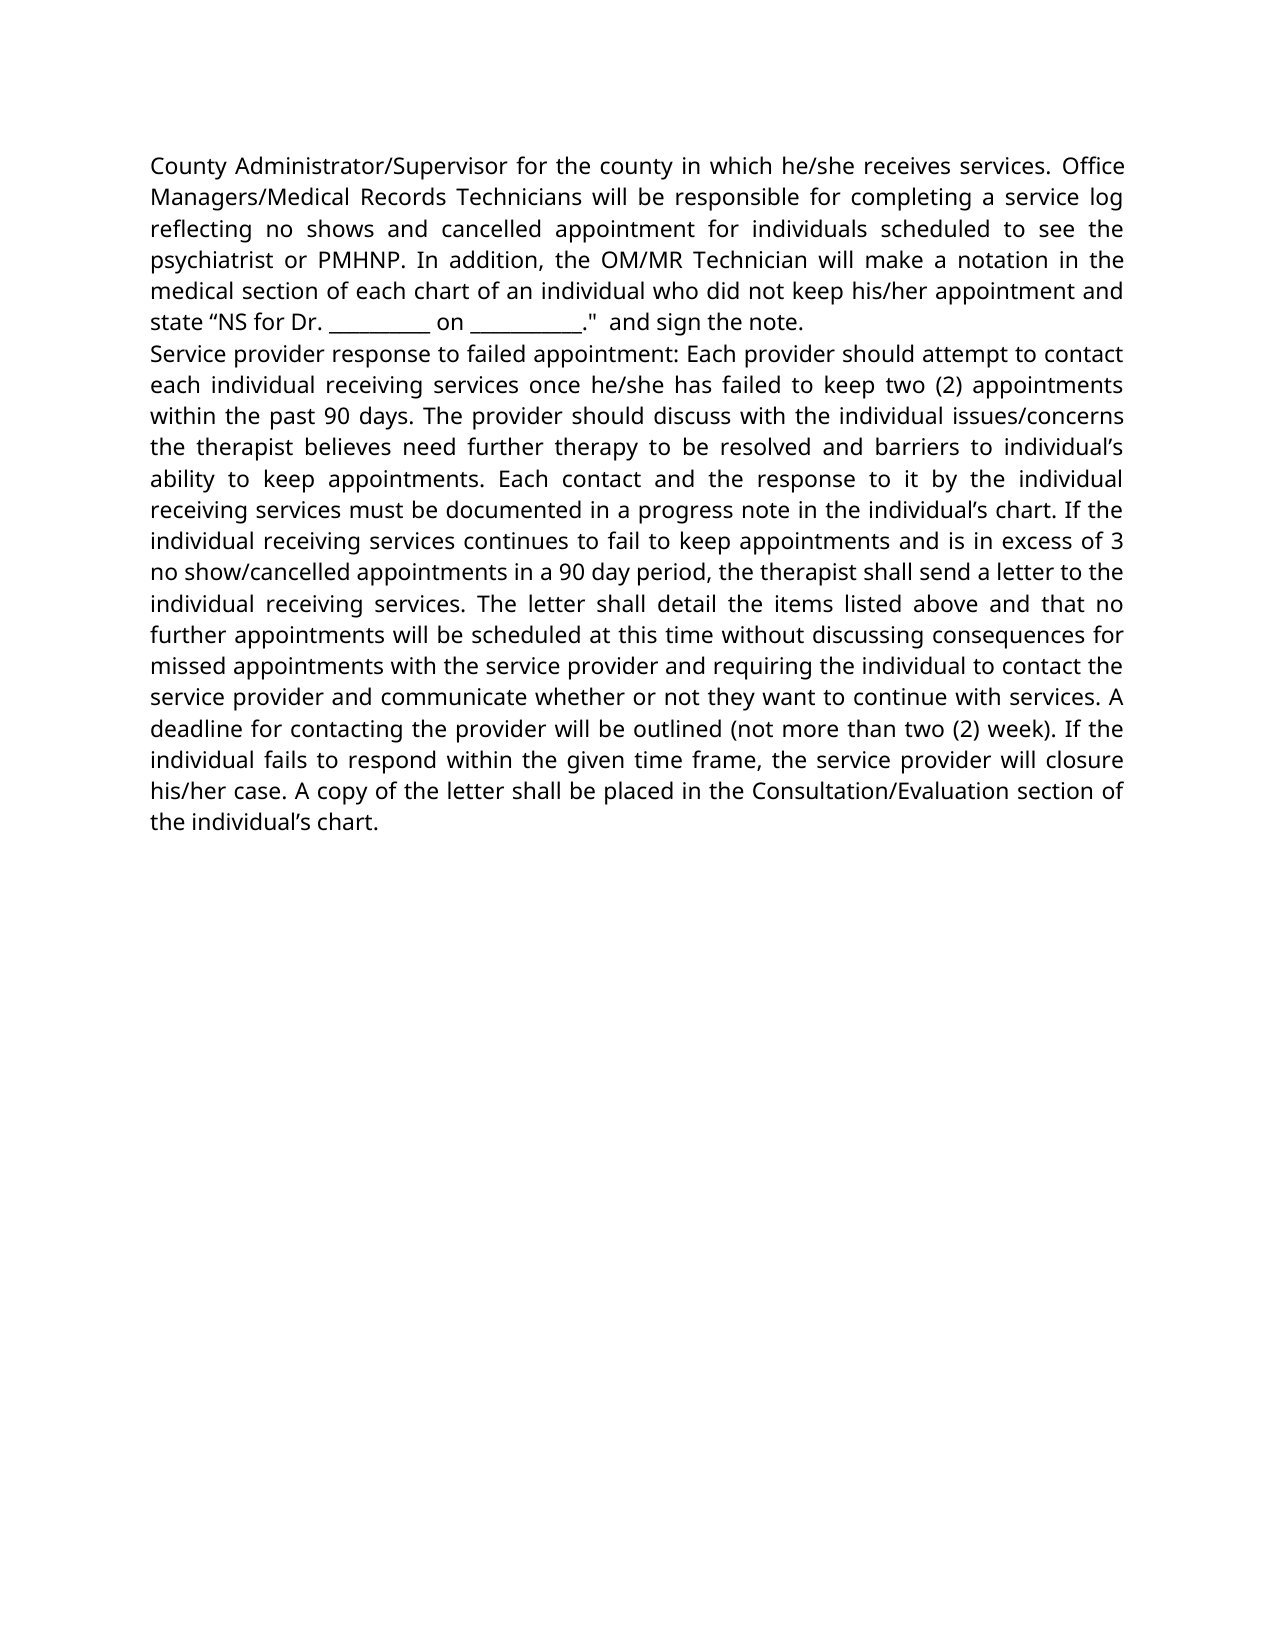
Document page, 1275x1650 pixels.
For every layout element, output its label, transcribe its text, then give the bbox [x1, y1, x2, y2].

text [150, 150, 1125, 337]
text Service provider response to failed appointment: Each provider should attempt to contact each individual receiving services once he/she has failed to keep two (2) appointments within the past 90 days. The provider should discuss with the individual issues/concerns the therapist believes need further therapy to be resolved and barriers to individual’s ability to keep appointments. Each contact and the response to it by the individual receiving services must be documented in a progress note in the individual’s chart. If the individual receiving services continues to fail to keep appointments and is in excess of 3 no show/cancelled appointments in a 90 day period, the therapist shall send a letter to the individual receiving services. The letter shall detail the items listed above and that no further appointments will be scheduled at this time without discussing consequences for missed appointments with the service provider and requiring the individual to contact the service provider and communicate whether or not they want to continue with services. A deadline for contacting the provider will be outlined (not more than two (2) week). If the individual fails to respond within the given time frame, the service provider will closure his/her case. A copy of the letter shall be placed in the Consultation/Evaluation section of the individual’s chart. [150, 337, 1125, 837]
